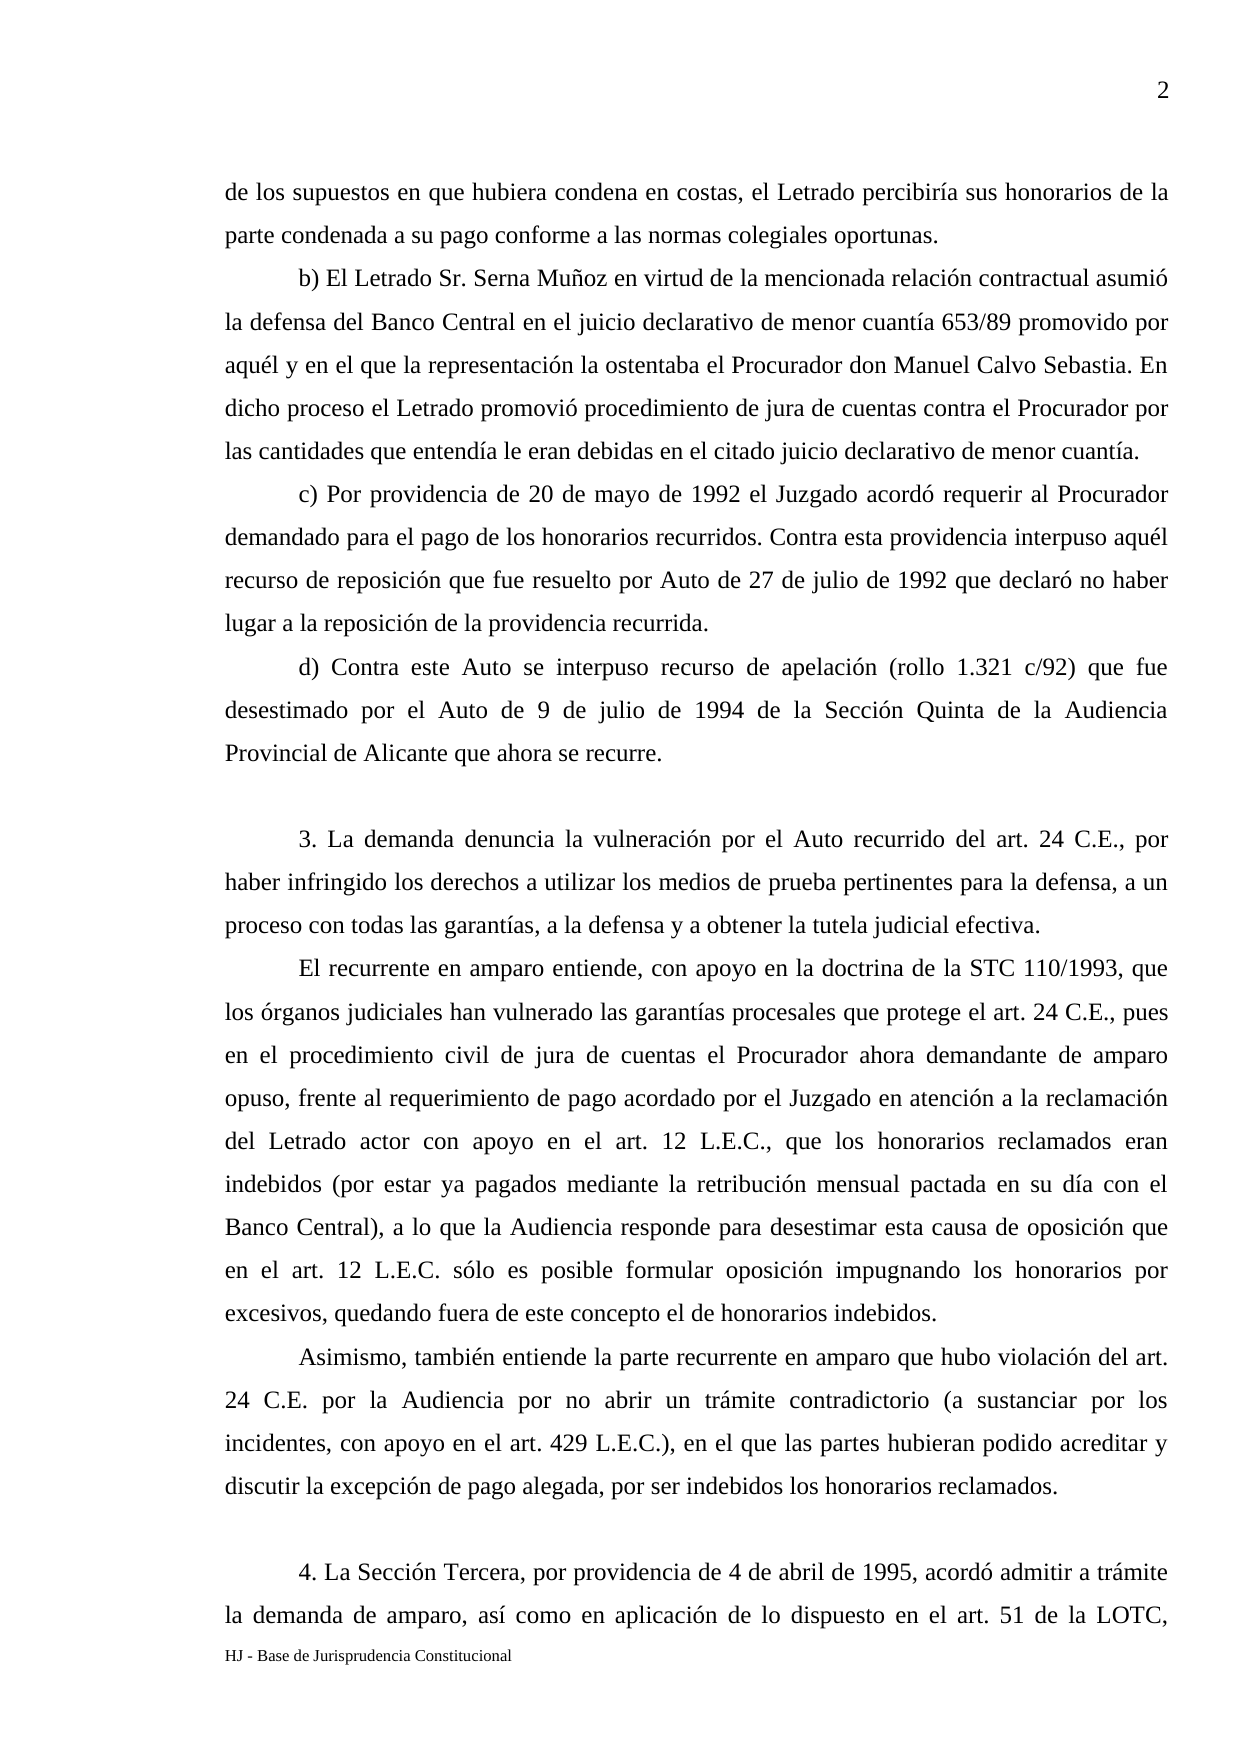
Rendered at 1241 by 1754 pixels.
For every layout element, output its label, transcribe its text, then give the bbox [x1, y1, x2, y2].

text 3. La demanda denuncia la vulneración por el Auto recurrido del art. 24 C.E., por haber infringido los derechos a utilizar los medios de prueba pertinentes para la defensa, a un proceso con todas las garantías, a la defensa y a obtener la tutela judicial efectiva. [224, 824, 1169, 939]
text b) El Letrado Sr. Serna Muñoz en virtud de la mencionada relación contractual asumió la defensa del Banco Central en el juicio declarativo de menor cuantía 653/89 promovido por aquél y en el que la representación la ostentaba el Procurador don Manuel Calvo Sebastia. En dicho proceso el Letrado promovió procedimiento de jura de cuentas contra el Procurador por las cantidades que entendía le eran debidas en el citado juicio declarativo de menor cuantía. [224, 263, 1169, 465]
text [224, 177, 1169, 249]
text El recurrente en amparo entiende, con apoyo en la doctrina de la STC 110/1993, que los órganos judiciales han vulnerado las garantías procesales que protege el art. 24 C.E., pues en el procedimiento civil de jura de cuentas el Procurador ahora demandante de amparo opuso, frente al requerimiento de pago acordado por el Juzgado en atención a la reclamación del Letrado actor con apoyo en el art. 12 L.E.C., que los honorarios reclamados eran indebidos (por estar ya pagados mediante la retribución mensual pactada en su día con el Banco Central), a lo que la Audiencia responde para desestimar esta causa de oposición que en el art. 12 L.E.C. sólo es posible formular oposición impugnando los honorarios por excesivos, quedando fuera de este concepto el de honorarios indebidos. [224, 953, 1169, 1327]
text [224, 1557, 1169, 1629]
text c) Por providencia de 20 de mayo de 1992 el Juzgado acordó requerir al Procurador demandado para el pago de los honorarios recurridos. Contra esta providencia interpuso aquél recurso de reposición que fue resuelto por Auto de 27 de julio de 1992 que declaró no haber lugar a la reposición de la providencia recurrida. [224, 479, 1169, 637]
text d) Contra este Auto se interpuso recurso de apelación (rollo 1.321 c/92) que fue desestimado por el Auto de 9 de julio de 1994 de la Sección Quinta de la Audiencia Provincial de Alicante que ahora se recurre. [224, 652, 1169, 767]
text Asimismo, también entiende la parte recurrente en amparo que hubo violación del art. 24 C.E. por la Audiencia por no abrir un trámite contradictorio (a sustanciar por los incidentes, con apoyo en el art. 429 L.E.C.), en el que las partes hubieran podido acreditar y discutir la excepción de pago alegada, por ser indebidos los honorarios reclamados. [224, 1342, 1169, 1500]
